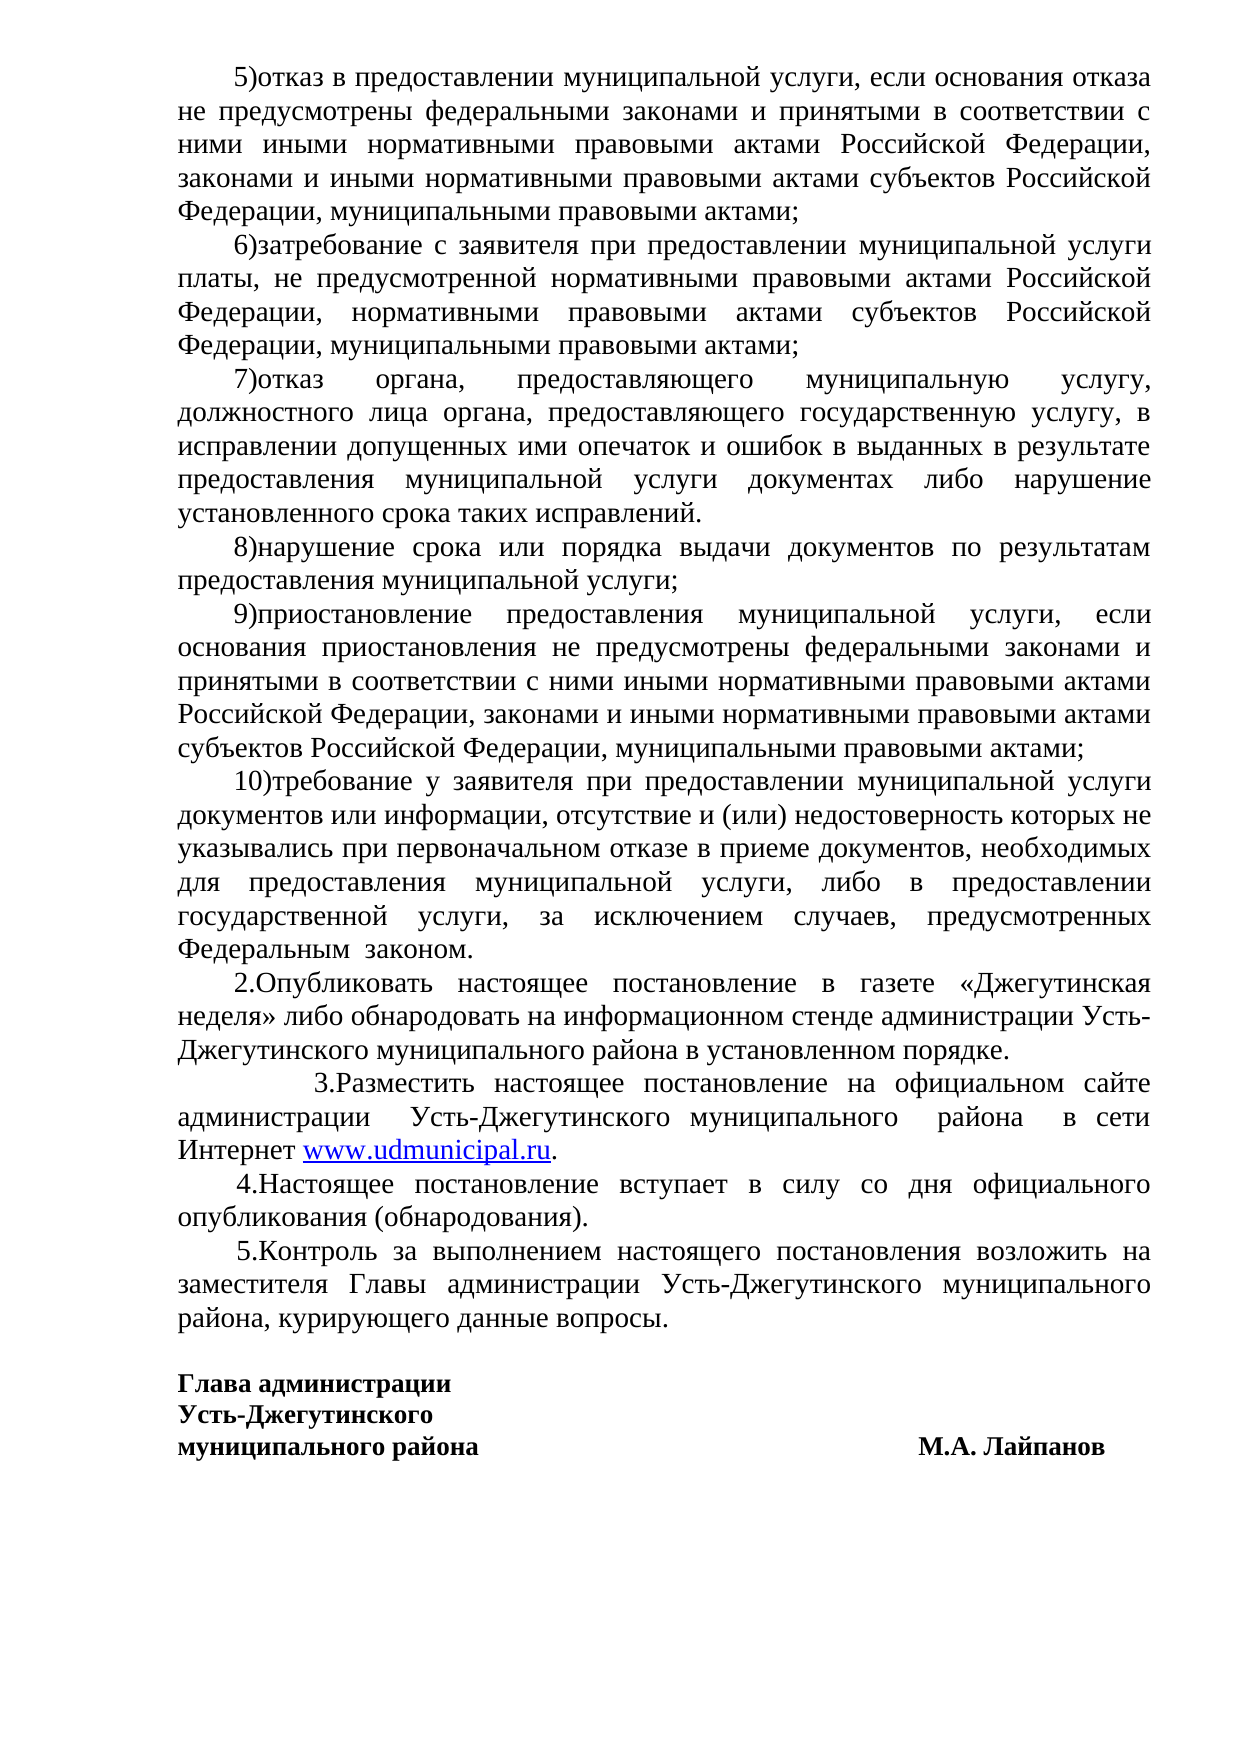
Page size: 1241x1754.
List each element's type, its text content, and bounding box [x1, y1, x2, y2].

text муниципального района М.А. Лайпанов [177, 1429, 1152, 1461]
text 5)отказ в предоставлении муниципальной услуги, если основания отказа не предусмотрены федеральными законами и принятыми в соответствии с ними иными нормативными правовыми актами Российской Федерации, законами и иными нормативными правовыми актами субъектов Российской Федерации, муниципальными правовыми актами; [177, 59, 1152, 227]
text 4.Настоящее постановление вступает в силу со дня официального опубликования (обнародования). [177, 1166, 1152, 1233]
text 9)приостановление предоставления муниципальной услуги, если основания приостановления не предусмотрены федеральными законами и принятыми в соответствии с ними иными нормативными правовыми актами Российской Федерации, законами и иными нормативными правовыми актами субъектов Российской Федерации, муниципальными правовыми актами; [177, 596, 1152, 763]
text 10)требование у заявителя при предоставлении муниципальной услуги документов или информации, отсутствие и (или) недостоверность которых не указывались при первоначальном отказе в приеме документов, необходимых для предоставления муниципальной услуги, либо в предоставлении государственной услуги, за исключением случаев, предусмотренных Федеральным законом. [177, 763, 1152, 965]
text Усть-Джегутинского [177, 1398, 1152, 1429]
text 3.Разместить настоящее постановление на официальном сайте администрации Усть-Джегутинского муниципального района в сети Интернет www.udmunicipal.ru. [177, 1065, 1152, 1166]
text Глава администрации [177, 1367, 1152, 1398]
text 8)нарушение срока или порядка выдачи документов по результатам предоставления муниципальной услуги; [177, 529, 1152, 596]
text 2.Опубликовать настоящее постановление в газете «Джегутинская неделя» либо обнародовать на информационном стенде администрации Усть-Джегутинского муниципального района в установленном порядке. [177, 965, 1152, 1065]
text 5.Контроль за выполнением настоящего постановления возложить на заместителя Главы администрации Усть-Джегутинского муниципального района, курирующего данные вопросы. [177, 1233, 1152, 1334]
text 7)отказ органа, предоставляющего муниципальную услугу, должностного лица органа, предоставляющего государственную услугу, в исправлении допущенных ими опечаток и ошибок в выданных в результате предоставления муниципальной услуги документах либо нарушение установленного срока таких исправлений. [177, 361, 1152, 529]
text 6)затребование с заявителя при предоставлении муниципальной услуги платы, не предусмотренной нормативными правовыми актами Российской Федерации, нормативными правовыми актами субъектов Российской Федерации, муниципальными правовыми актами; [177, 227, 1152, 361]
